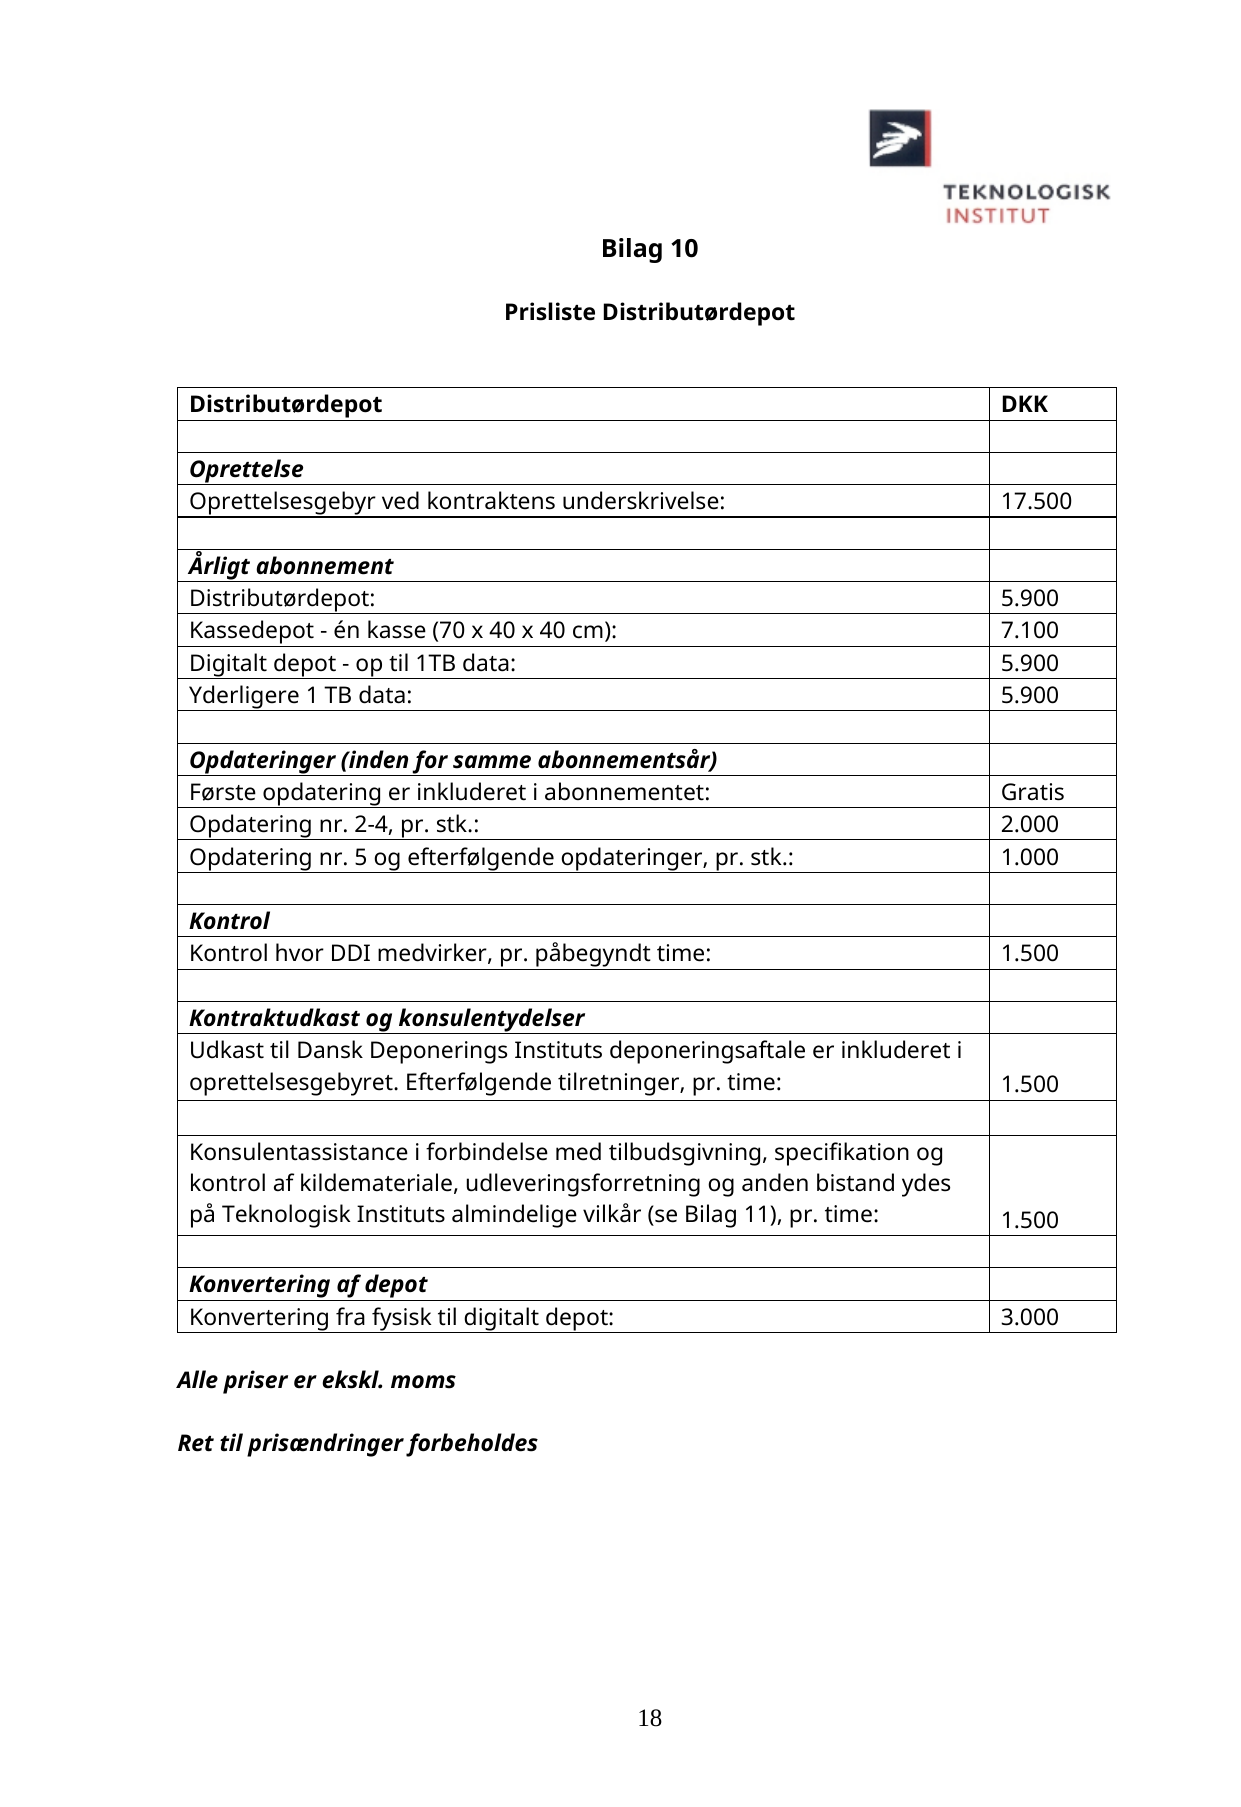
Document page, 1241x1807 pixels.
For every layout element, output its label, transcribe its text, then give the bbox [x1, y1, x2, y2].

text Ret til prisændringer forbeholdes [177, 1427, 1122, 1458]
table_cell [178, 970, 989, 1001]
table_cell Opdateringer (inden for samme abonnementsår) [178, 744, 989, 775]
text Bilag 10 [177, 231, 1122, 265]
text Prisliste Distributørdepot [177, 296, 1122, 387]
table_cell 1.500 [990, 1034, 1116, 1099]
table_cell [990, 744, 1116, 775]
table_cell 7.100 [990, 614, 1116, 646]
table_cell 5.900 [990, 582, 1116, 613]
table_cell [990, 453, 1116, 484]
table_cell [178, 1236, 989, 1267]
table_cell [178, 518, 989, 549]
table_cell 3.000 [990, 1301, 1116, 1332]
table_cell [990, 518, 1116, 549]
table_cell [990, 905, 1116, 936]
table_cell Konvertering fra fysisk til digitalt depot: [178, 1301, 989, 1332]
table_cell 5.900 [990, 647, 1116, 678]
table_cell [178, 421, 989, 452]
text Alle priser er ekskl. moms [177, 1364, 1122, 1395]
table_cell [990, 1101, 1116, 1134]
table_cell Kontrol [178, 905, 989, 936]
table_cell Yderligere 1 TB data: [178, 679, 989, 710]
table_cell Distributørdepot: [178, 582, 989, 613]
table_cell Årligt abonnement [178, 550, 989, 581]
table_cell [990, 970, 1116, 1001]
picture [853, 102, 1123, 231]
table_cell Oprettelse [178, 453, 989, 484]
table_cell Oprettelsesgebyr ved kontraktens underskrivelse: [178, 485, 989, 516]
table_cell [178, 711, 989, 742]
table_cell [990, 421, 1116, 452]
table_cell Gratis [990, 776, 1116, 807]
table_cell [990, 1268, 1116, 1299]
table_cell Opdatering nr. 2-4, pr. stk.: [178, 808, 989, 839]
table_cell 1.500 [990, 1136, 1116, 1235]
table_cell [990, 1236, 1116, 1267]
table_cell 2.000 [990, 808, 1116, 839]
table_cell 1.000 [990, 840, 1116, 872]
table_cell [990, 550, 1116, 581]
table_cell Første opdatering er inkluderet i abonnementet: [178, 776, 989, 807]
table_cell [178, 873, 989, 904]
table_cell Kassedepot - én kasse (70 x 40 x 40 cm): [178, 614, 989, 646]
table_cell [990, 873, 1116, 904]
table_cell Opdatering nr. 5 og efterfølgende opdateringer, pr. stk.: [178, 840, 989, 872]
table_header DKK [990, 388, 1116, 419]
table_cell 5.900 [990, 679, 1116, 710]
table_cell 1.500 [990, 937, 1116, 968]
table_cell Konvertering af depot [178, 1268, 989, 1299]
table_cell [178, 1101, 989, 1134]
table_cell Kontrol hvor DDI medvirker, pr. påbegyndt time: [178, 937, 989, 968]
table_header Distributørdepot [178, 388, 989, 419]
table_cell Digitalt depot - op til 1TB data: [178, 647, 989, 678]
table_cell Udkast til Dansk Deponerings Instituts deponeringsaftale er inkluderet i oprettelsesgebyret. Efterfølgende tilretninger, pr. time: [178, 1034, 989, 1099]
table_cell [990, 711, 1116, 742]
table_cell Konsulentassistance i forbindelse med tilbudsgivning, specifikation og kontrol af kildemateriale, udleveringsforretning og anden bistand ydes på Teknologisk Instituts almindelige vilkår (se Bilag 11), pr. time: [178, 1136, 989, 1235]
table_cell Kontraktudkast og konsulentydelser [178, 1002, 989, 1033]
table_cell [990, 1002, 1116, 1033]
table_cell 17.500 [990, 485, 1116, 516]
